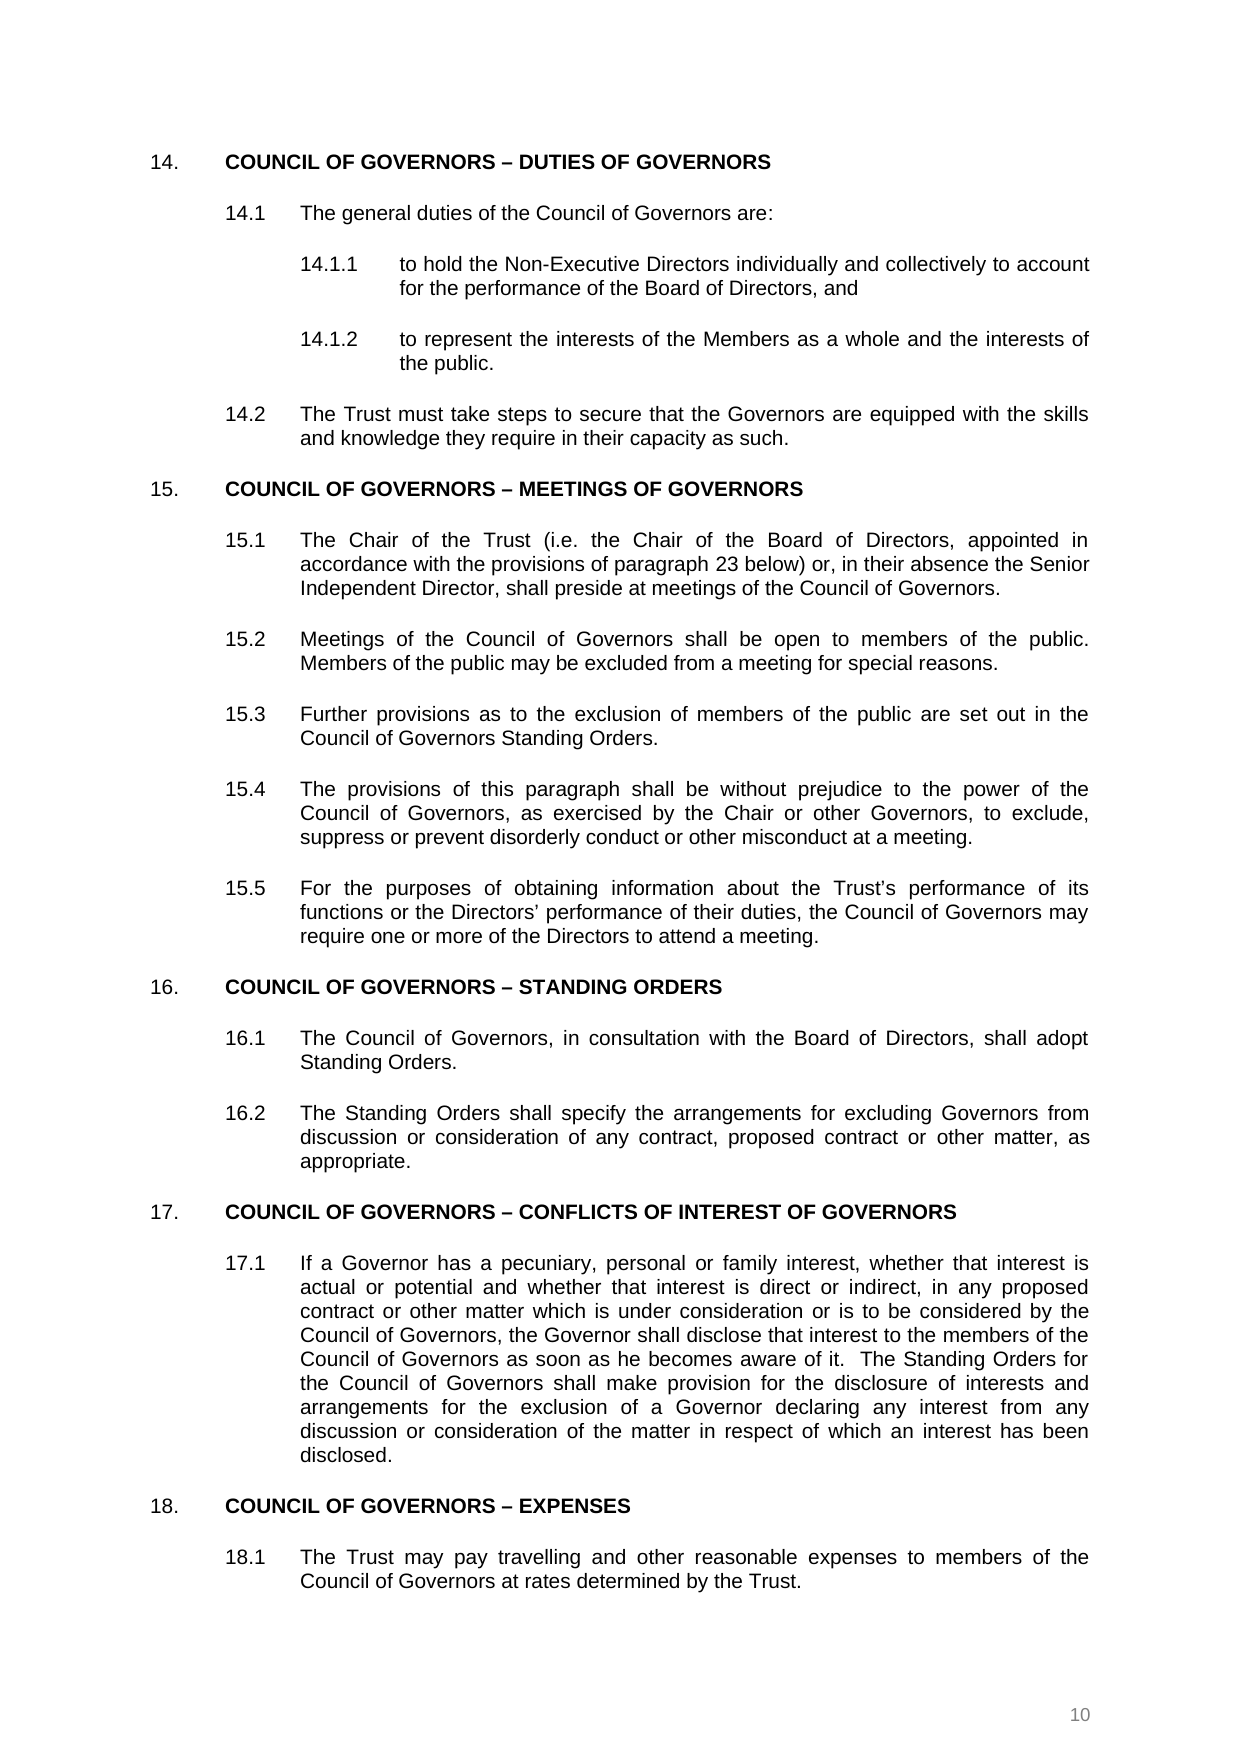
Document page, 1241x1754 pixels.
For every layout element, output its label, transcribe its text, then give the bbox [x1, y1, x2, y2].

subtitle COUNCIL OF GOVERNORS – STANDING ORDERS [150, 975, 1090, 999]
subtitle COUNCIL OF GOVERNORS – EXPENSES [150, 1494, 1090, 1518]
subtitle The Standing Orders shall specify the arrangements for excluding Governors from discussion or consideration of any contract, proposed contract or other matter, as appropriate. [225, 1101, 1090, 1173]
subtitle COUNCIL OF GOVERNORS – DUTIES OF GOVERNORS [150, 150, 1090, 174]
subtitle The Chair of the Trust (i.e. the Chair of the Board of Directors, appointed in accordance with the provisions of paragraph 23 below) or, in their absence the Senior Independent Director, shall preside at meetings of the Council of Governors. [225, 528, 1090, 600]
subtitle For the purposes of obtaining information about the Trust’s performance of its functions or the Directors’ performance of their duties, the Council of Governors may require one or more of the Directors to attend a meeting. [225, 876, 1090, 948]
subtitle to represent the interests of the Members as a whole and the interests of the public. [300, 327, 1090, 375]
subtitle Further provisions as to the exclusion of members of the public are set out in the Council of Governors Standing Orders. [225, 702, 1090, 750]
subtitle If a Governor has a pecuniary, personal or family interest, whether that interest is actual or potential and whether that interest is direct or indirect, in any proposed contract or other matter which is under consideration or is to be considered by the Council of Governors, the Governor shall disclose that interest to the members of the Council of Governors as soon as he becomes aware of it. The Standing Orders for the Council of Governors shall make provision for the disclosure of interests and arrangements for the exclusion of a Governor declaring any interest from any discussion or consideration of the matter in respect of which an interest has been disclosed. [225, 1251, 1090, 1467]
subtitle The Council of Governors, in consultation with the Board of Directors, shall adopt Standing Orders. [225, 1026, 1090, 1074]
subtitle The general duties of the Council of Governors are: [225, 201, 1090, 225]
subtitle COUNCIL OF GOVERNORS – MEETINGS OF GOVERNORS [150, 477, 1090, 501]
subtitle The Trust may pay travelling and other reasonable expenses to members of the Council of Governors at rates determined by the Trust. [225, 1545, 1090, 1593]
subtitle Meetings of the Council of Governors shall be open to members of the public. Members of the public may be excluded from a meeting for special reasons. [225, 627, 1090, 675]
subtitle to hold the Non-Executive Directors individually and collectively to account for the performance of the Board of Directors, and [300, 252, 1090, 300]
subtitle The Trust must take steps to secure that the Governors are equipped with the skills and knowledge they require in their capacity as such. [225, 402, 1090, 450]
subtitle COUNCIL OF GOVERNORS – CONFLICTS OF INTEREST OF GOVERNORS [150, 1200, 1090, 1224]
subtitle The provisions of this paragraph shall be without prejudice to the power of the Council of Governors, as exercised by the Chair or other Governors, to exclude, suppress or prevent disorderly conduct or other misconduct at a meeting. [225, 777, 1090, 849]
